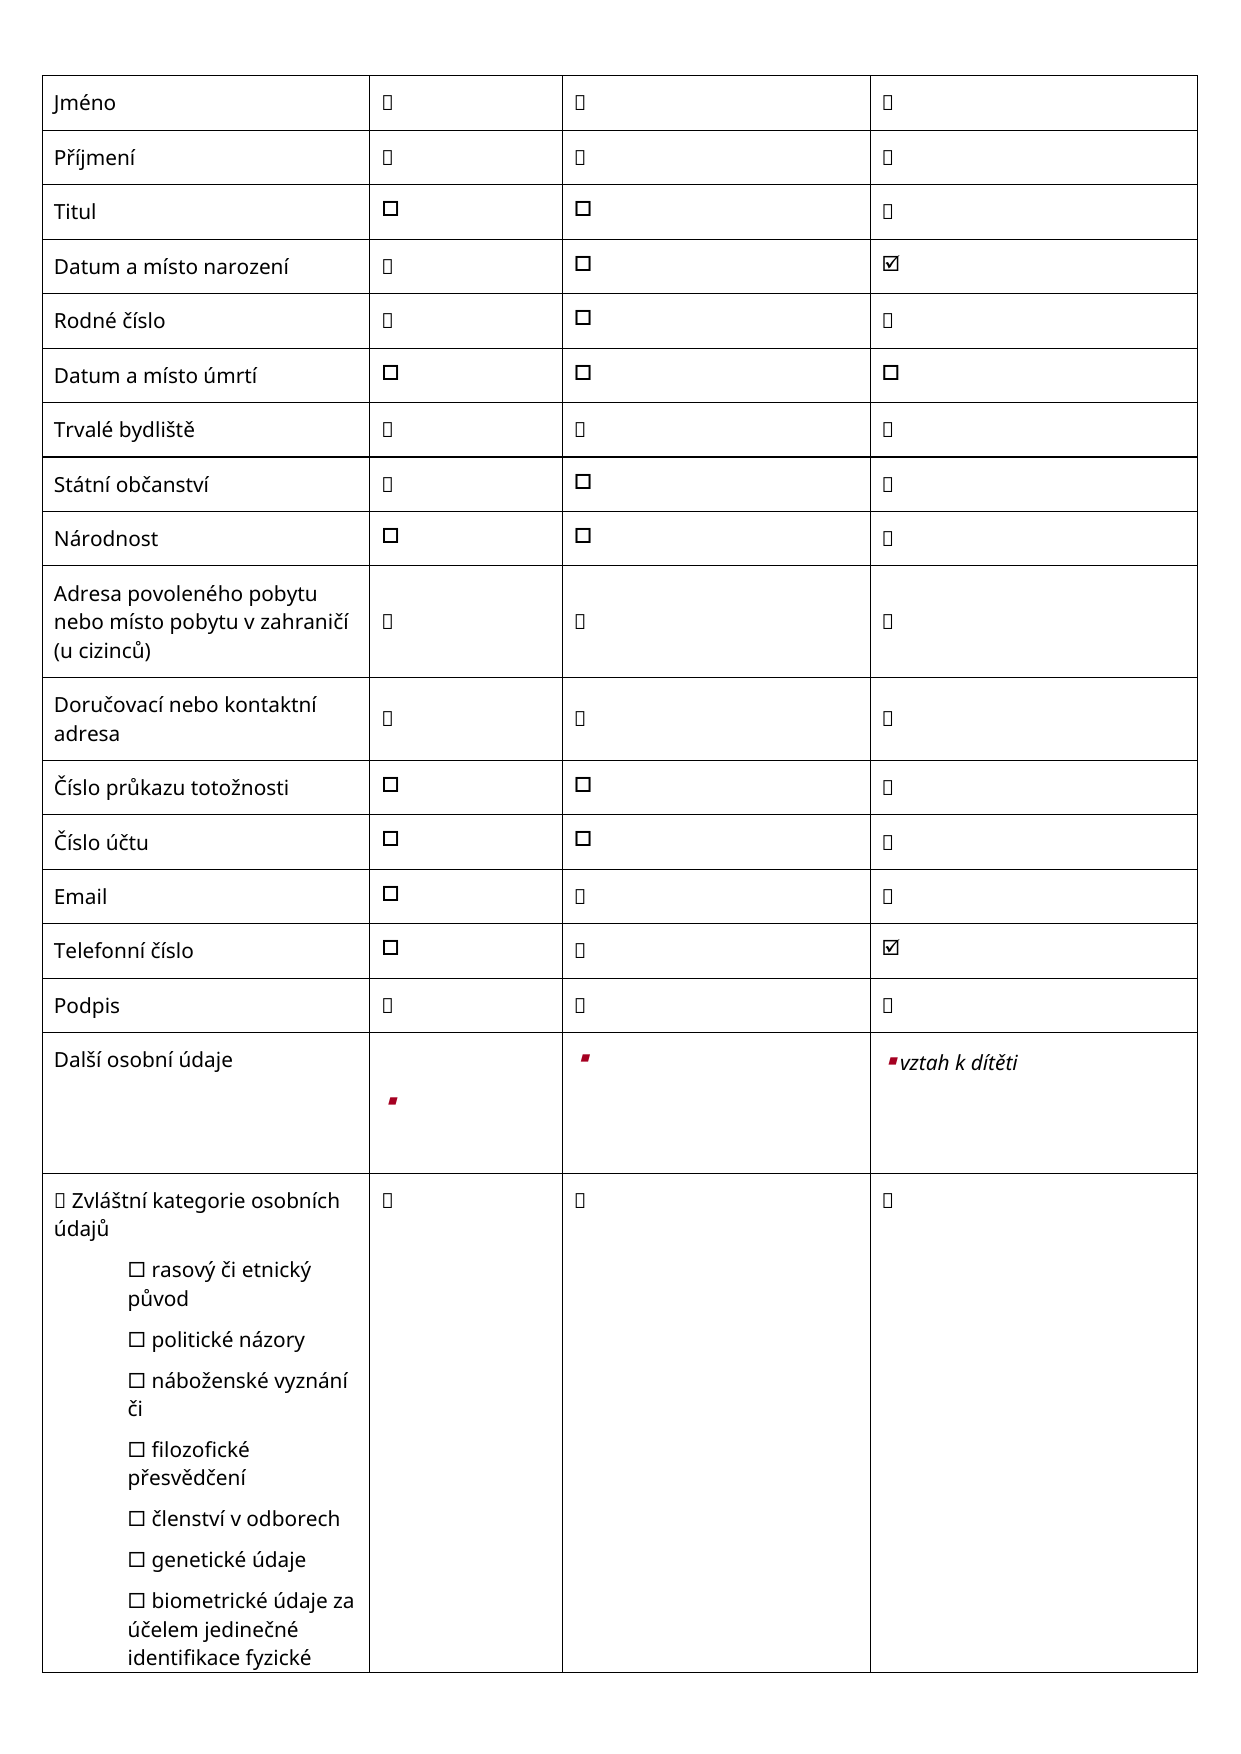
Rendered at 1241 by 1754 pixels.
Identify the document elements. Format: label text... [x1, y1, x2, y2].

table_cell  [871, 76, 1197, 129]
table_cell  [370, 240, 562, 293]
table_cell [563, 458, 870, 511]
table_cell vztah k dítěti [871, 1033, 1197, 1172]
table_cell Datum a místo narození [43, 240, 369, 293]
table_cell  [563, 131, 870, 184]
table_cell [563, 185, 870, 238]
table_cell  [871, 294, 1197, 347]
table_cell Telefonní číslo [43, 924, 369, 977]
table_cell  [871, 1174, 1197, 1672]
table_cell  [563, 979, 870, 1032]
table_cell Datum a místo úmrtí [43, 349, 369, 402]
table_cell  [370, 979, 562, 1032]
table_cell  [370, 403, 562, 456]
table_cell [563, 512, 870, 565]
table_cell  [871, 458, 1197, 511]
table_cell Adresa povoleného pobytu nebo místo pobytu v zahraničí (u cizinců) [43, 566, 369, 677]
table_cell [563, 349, 870, 402]
table_cell [370, 870, 562, 923]
table_cell [871, 240, 1197, 293]
table_cell  [370, 294, 562, 347]
table_cell Jméno [43, 76, 369, 129]
table_cell  [370, 566, 562, 677]
table_cell  [563, 76, 870, 129]
table_cell Titul [43, 185, 369, 238]
table_cell  [871, 512, 1197, 565]
table_cell [871, 924, 1197, 977]
table_cell  [871, 979, 1197, 1032]
table_cell  [871, 815, 1197, 868]
table_cell [370, 349, 562, 402]
table_cell  [370, 458, 562, 511]
table_cell  [370, 1174, 562, 1672]
table_cell  [563, 870, 870, 923]
table_cell Rodné číslo [43, 294, 369, 347]
table_cell Další osobní údaje [43, 1033, 369, 1172]
table_cell  [871, 870, 1197, 923]
table_cell Email [43, 870, 369, 923]
table_cell  [563, 678, 870, 759]
table_cell Podpis [43, 979, 369, 1032]
table_cell  [370, 678, 562, 759]
table_cell  [563, 403, 870, 456]
table_cell Trvalé bydliště [43, 403, 369, 456]
table_cell [370, 185, 562, 238]
table_cell [370, 924, 562, 977]
table_cell  [871, 403, 1197, 456]
table_cell Číslo účtu [43, 815, 369, 868]
table_cell  [871, 678, 1197, 759]
table_cell  [370, 76, 562, 129]
table_cell  [563, 566, 870, 677]
table_cell [563, 1033, 870, 1172]
table_cell [370, 512, 562, 565]
table_cell [563, 815, 870, 868]
table_cell Státní občanství [43, 458, 369, 511]
table_cell [370, 815, 562, 868]
table_cell Číslo průkazu totožnosti [43, 761, 369, 814]
table_cell  [871, 131, 1197, 184]
table_cell  [871, 761, 1197, 814]
table_cell [370, 761, 562, 814]
table_cell  [871, 185, 1197, 238]
table_cell  [871, 566, 1197, 677]
table_cell  [370, 131, 562, 184]
table_cell [563, 240, 870, 293]
table_cell Národnost [43, 512, 369, 565]
table_cell [563, 294, 870, 347]
table_cell [370, 1033, 562, 1172]
table_cell  [563, 1174, 870, 1672]
table_cell [563, 761, 870, 814]
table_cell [43, 1174, 369, 1672]
table_cell Doručovací nebo kontaktní adresa [43, 678, 369, 759]
table_cell [871, 349, 1197, 402]
table_cell  [563, 924, 870, 977]
table_cell Příjmení [43, 131, 369, 184]
